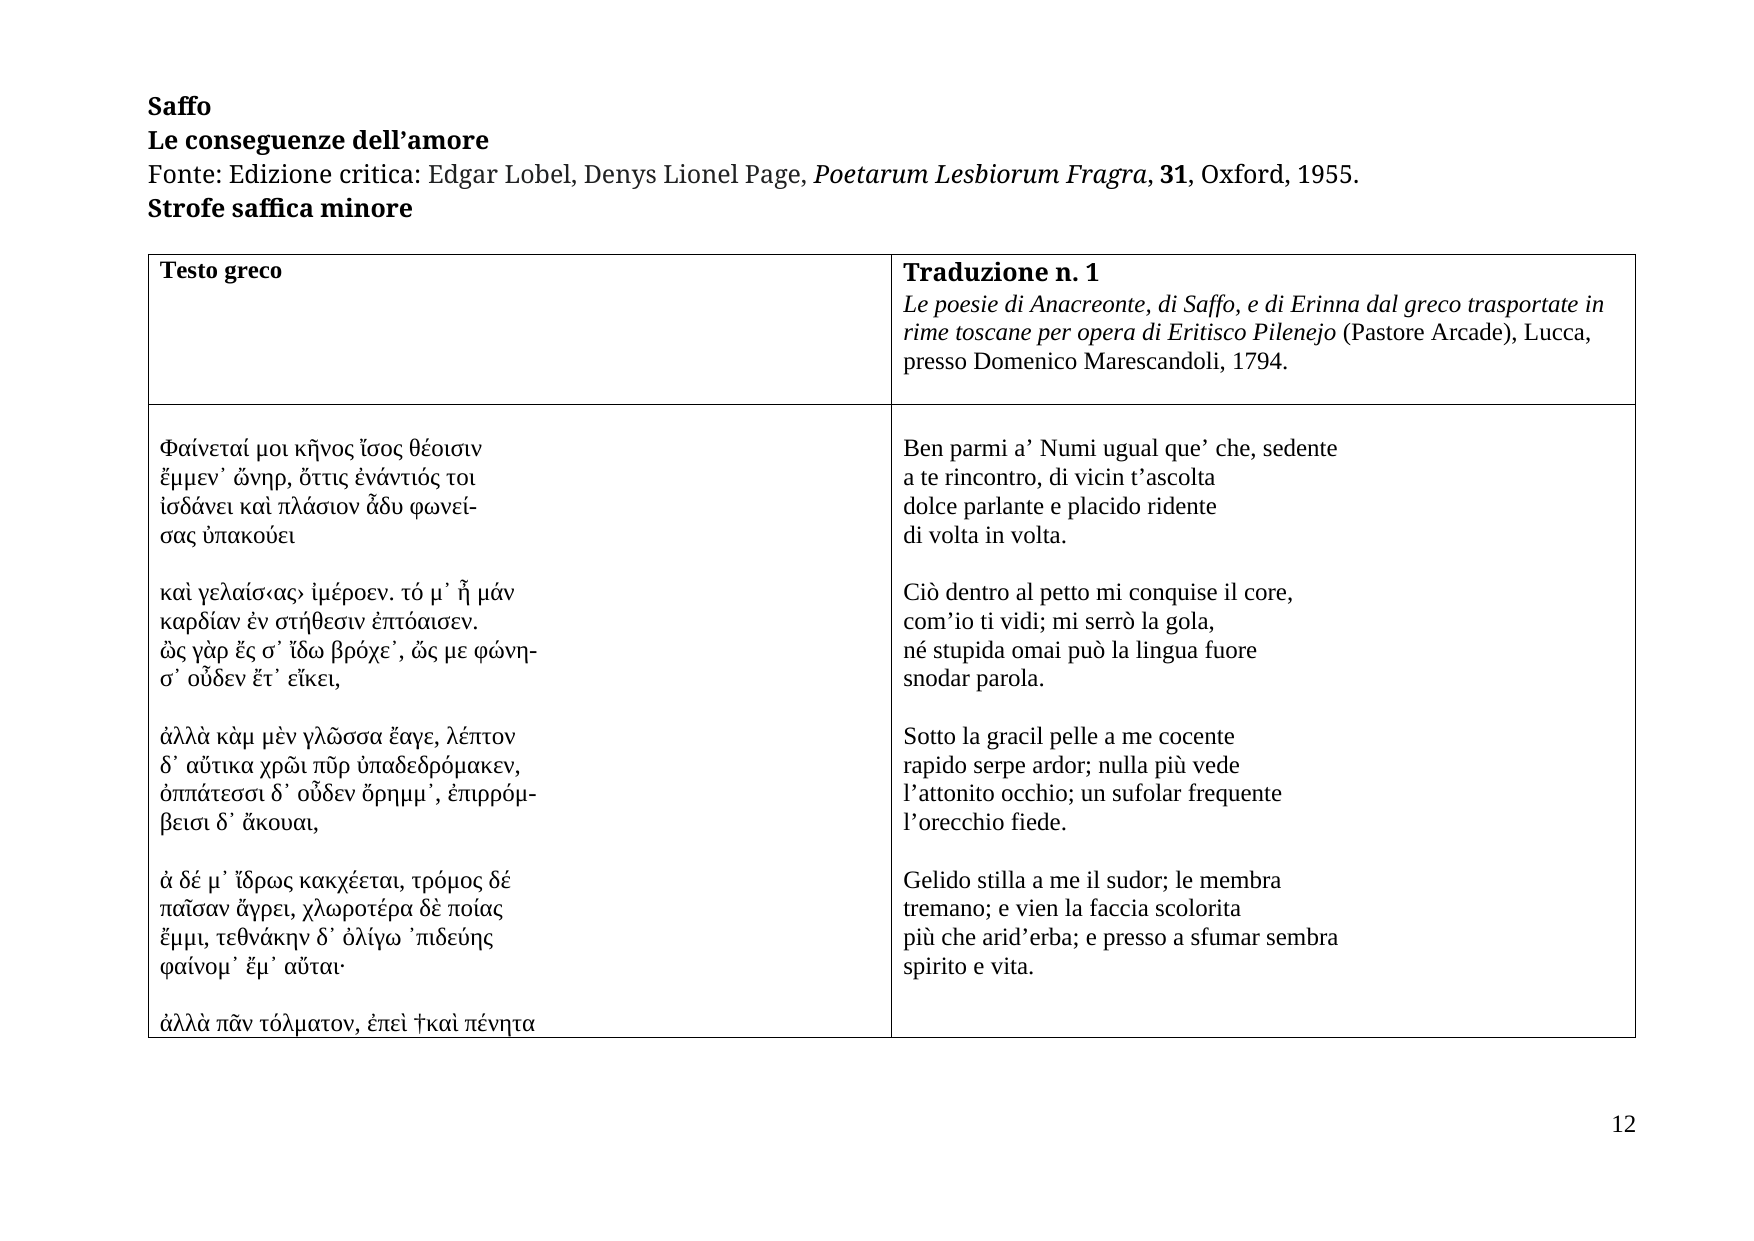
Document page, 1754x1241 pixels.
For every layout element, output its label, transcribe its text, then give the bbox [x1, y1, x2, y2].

table_header Traduzione n. 1 Le poesie di Anacreonte, di Saffo, e di Erinna dal greco trasportate in rime toscane per opera di Eritisco Pilenejo (Pastore Arcade), Lucca, presso Domenico Marescandoli, 1794. [892, 255, 1635, 404]
text Fonte: Edizione critica: Edgar Lobel, Denys Lionel Page, Poetarum Lesbiorum Fragra, 31, Oxford, 1955. [814, 157, 1521, 191]
text Strofe saffica minore [148, 191, 1521, 225]
text Fonte: Edizione critica: Edgar Lobel, Denys Lionel Page, Poetarum Lesbiorum Fragra, 31, Oxford, 1955. [148, 157, 428, 191]
text Saffo [148, 89, 1636, 123]
table_header Testo greco [149, 255, 891, 404]
text Le conseguenze dell’amore [148, 123, 1636, 157]
table_cell Φαίνεταί μοι κῆνος ἴσος θέοισιν ἔμμεν᾽ ὤνηρ, ὄττις ἐνάντιός τοι ἰσδάνει καὶ πλάσιον ἆδυ φωνεί- σας ὐπακούει καὶ γελαίσ‹ας› ἰμέροεν. τό μ᾽ ἦ μάν καρδίαν ἐν στήθεσιν ἐπτόαισεν. ὢς γὰρ ἔς σ᾽ ἴδω βρόχε᾽, ὤς με φώνη- σ᾽ οὖδεν ἔτ᾽ εἴκει, ἀλλὰ κὰμ μὲν γλῶσσα ἔαγε, λέπτον δ᾽ αὔτικα χρῶι πῦρ ὐπαδεδρόμακεν, ὀππάτεσσι δ᾽ οὖδεν ὄρημμ᾽, ἐπιρρόμ- βεισι δ᾽ ἄκουαι, ἀ δέ μ᾽ ἴδρως κακχέεται, τρόμος δέ παῖσαν ἄγρει, χλωροτέρα δὲ ποίας ἔμμι, τεθνάκην δ᾽ ὀλίγω ᾽πιδεύης φαίνομ᾽ ἔμ᾽ αὔται· ἀλλὰ πᾶν τόλματον, ἐπεὶ †καὶ πένητα [149, 405, 891, 1037]
table_cell Ben parmi a’ Numi ugual que’ che, sedente a te rincontro, di vicin t’ascolta dolce parlante e placido ridente di volta in volta. Ciò dentro al petto mi conquise il core, com’io ti vidi; mi serrò la gola, né stupida omai può la lingua fuore snodar parola. Sotto la gracil pelle a me cocente rapido serpe ardor; nulla più vede l’attonito occhio; un sufolar frequente l’orecchio fiede. Gelido stilla a me il sudor; le membra tremano; e vien la faccia scolorita più che arid’erba; e presso a sfumar sembra spirito e vita. [892, 405, 1635, 1037]
